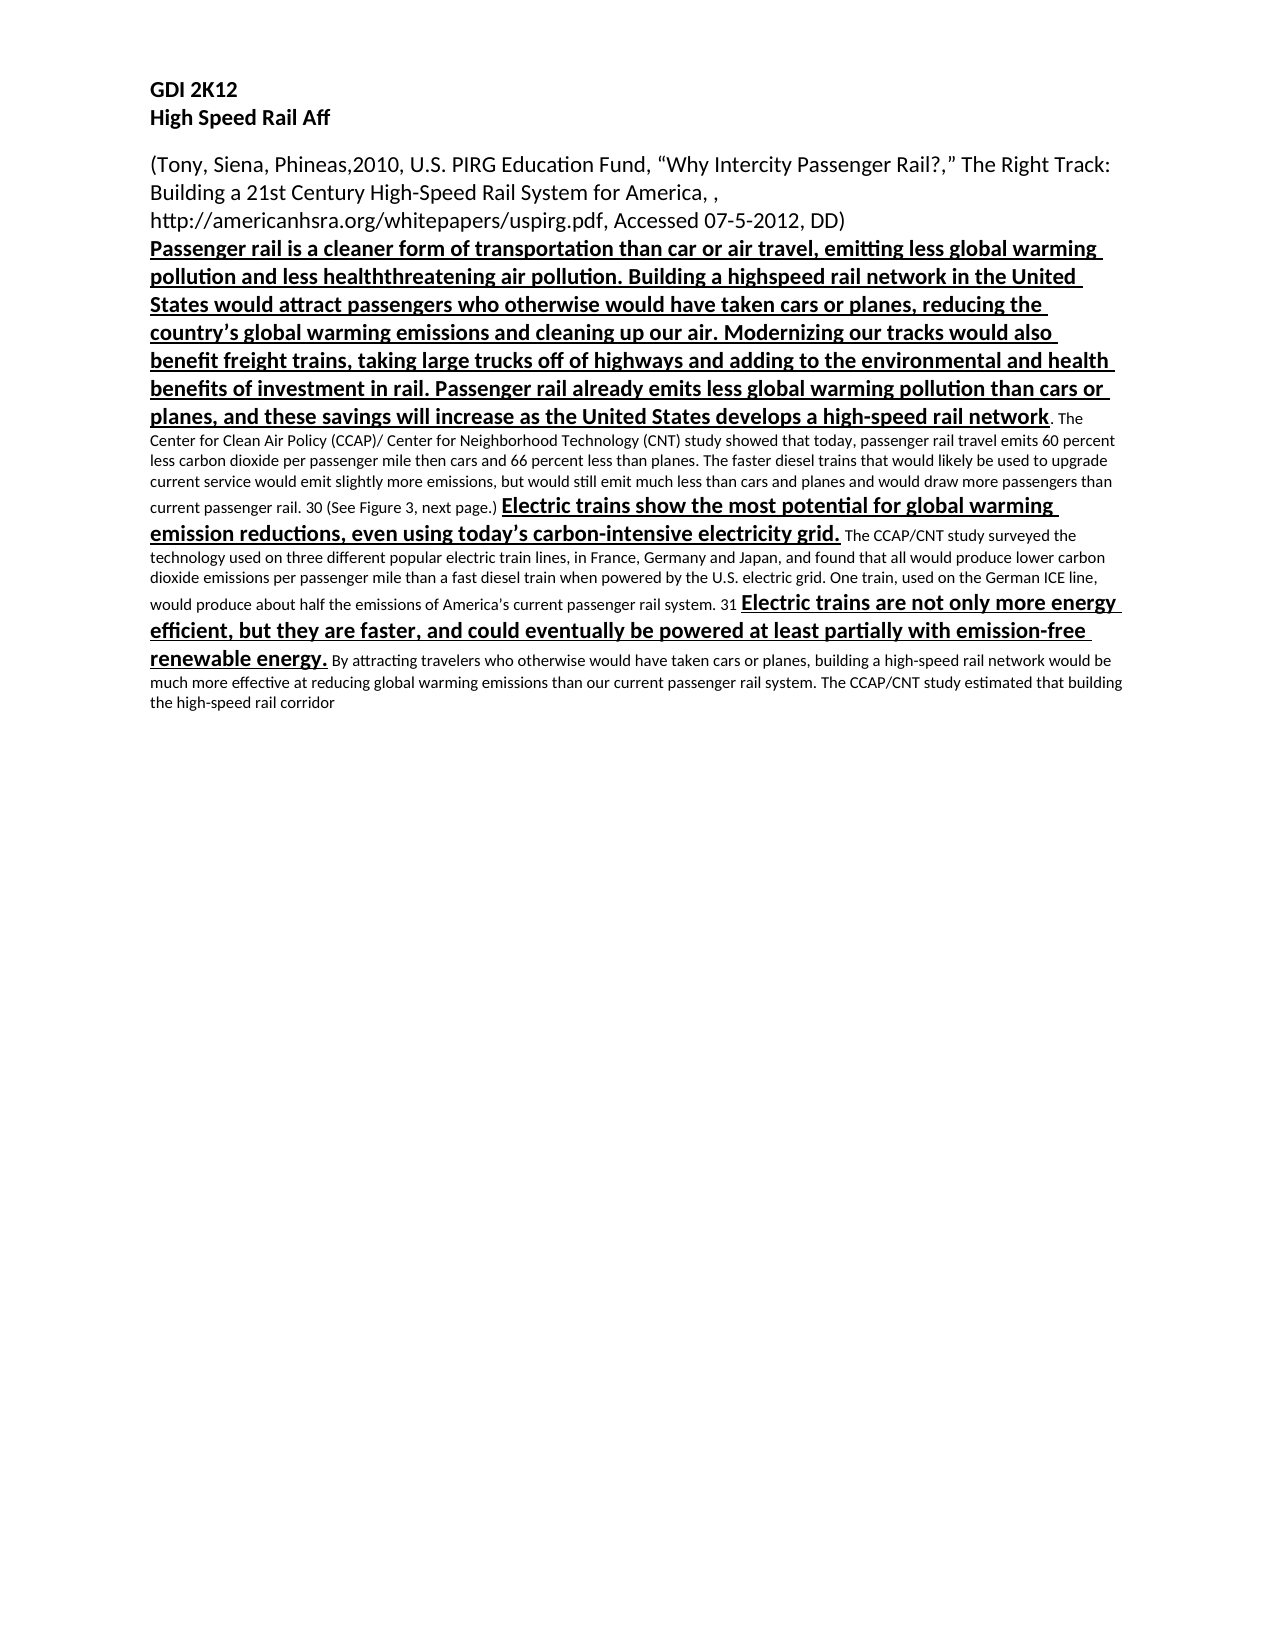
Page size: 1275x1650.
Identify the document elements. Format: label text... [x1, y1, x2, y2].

text (Tony, Siena, Phineas,2010, U.S. PIRG Education Fund, “Why Intercity Passenger Rail?,” The Right Track: Building a 21st Century High-Speed Rail System for America, , http://americanhsra.org/whitepapers/uspirg.pdf, Accessed 07-5-2012, DD) [150, 150, 1125, 234]
text Passenger rail is a cleaner form of transportation than car or air travel, emitting less global warming pollution and less healththreatening air pollution. Building a highspeed rail network in the United States would attract passengers who otherwise would have taken cars or planes, reducing the country’s global warming emissions and cleaning up our air. Modernizing our tracks would also benefit freight trains, taking large trucks off of highways and adding to the environmental and health benefits of investment in rail. Passenger rail already emits less global warming pollution than cars or planes, and these savings will increase as the United States develops a high-speed rail network. The Center for Clean Air Policy (CCAP)/ Center for Neighborhood Technology (CNT) study showed that today, passenger rail travel emits 60 percent less carbon dioxide per passenger mile then cars and 66 percent less than planes. The faster diesel trains that would likely be used to upgrade current service would emit slightly more emissions, but would still emit much less than cars and planes and would draw more passengers than current passenger rail. 30 (See Figure 3, next page.) Electric trains show the most potential for global warming emission reductions, even using today’s carbon-intensive electricity grid. The CCAP/CNT study surveyed the technology used on three different popular electric train lines, in France, Germany and Japan, and found that all would produce lower carbon dioxide emissions per passenger mile than a fast diesel train when powered by the U.S. electric grid. One train, used on the German ICE line, would produce about half the emissions of America’s current passenger rail system. 31 Electric trains are not only more energy efficient, but they are faster, and could eventually be powered at least partially with emission-free renewable energy. By attracting travelers who otherwise would have taken cars or planes, building a high-speed rail network would be much more effective at reducing global warming emissions than our current passenger rail system. The CCAP/CNT study estimated that building the high-speed rail corridor [150, 234, 1125, 712]
